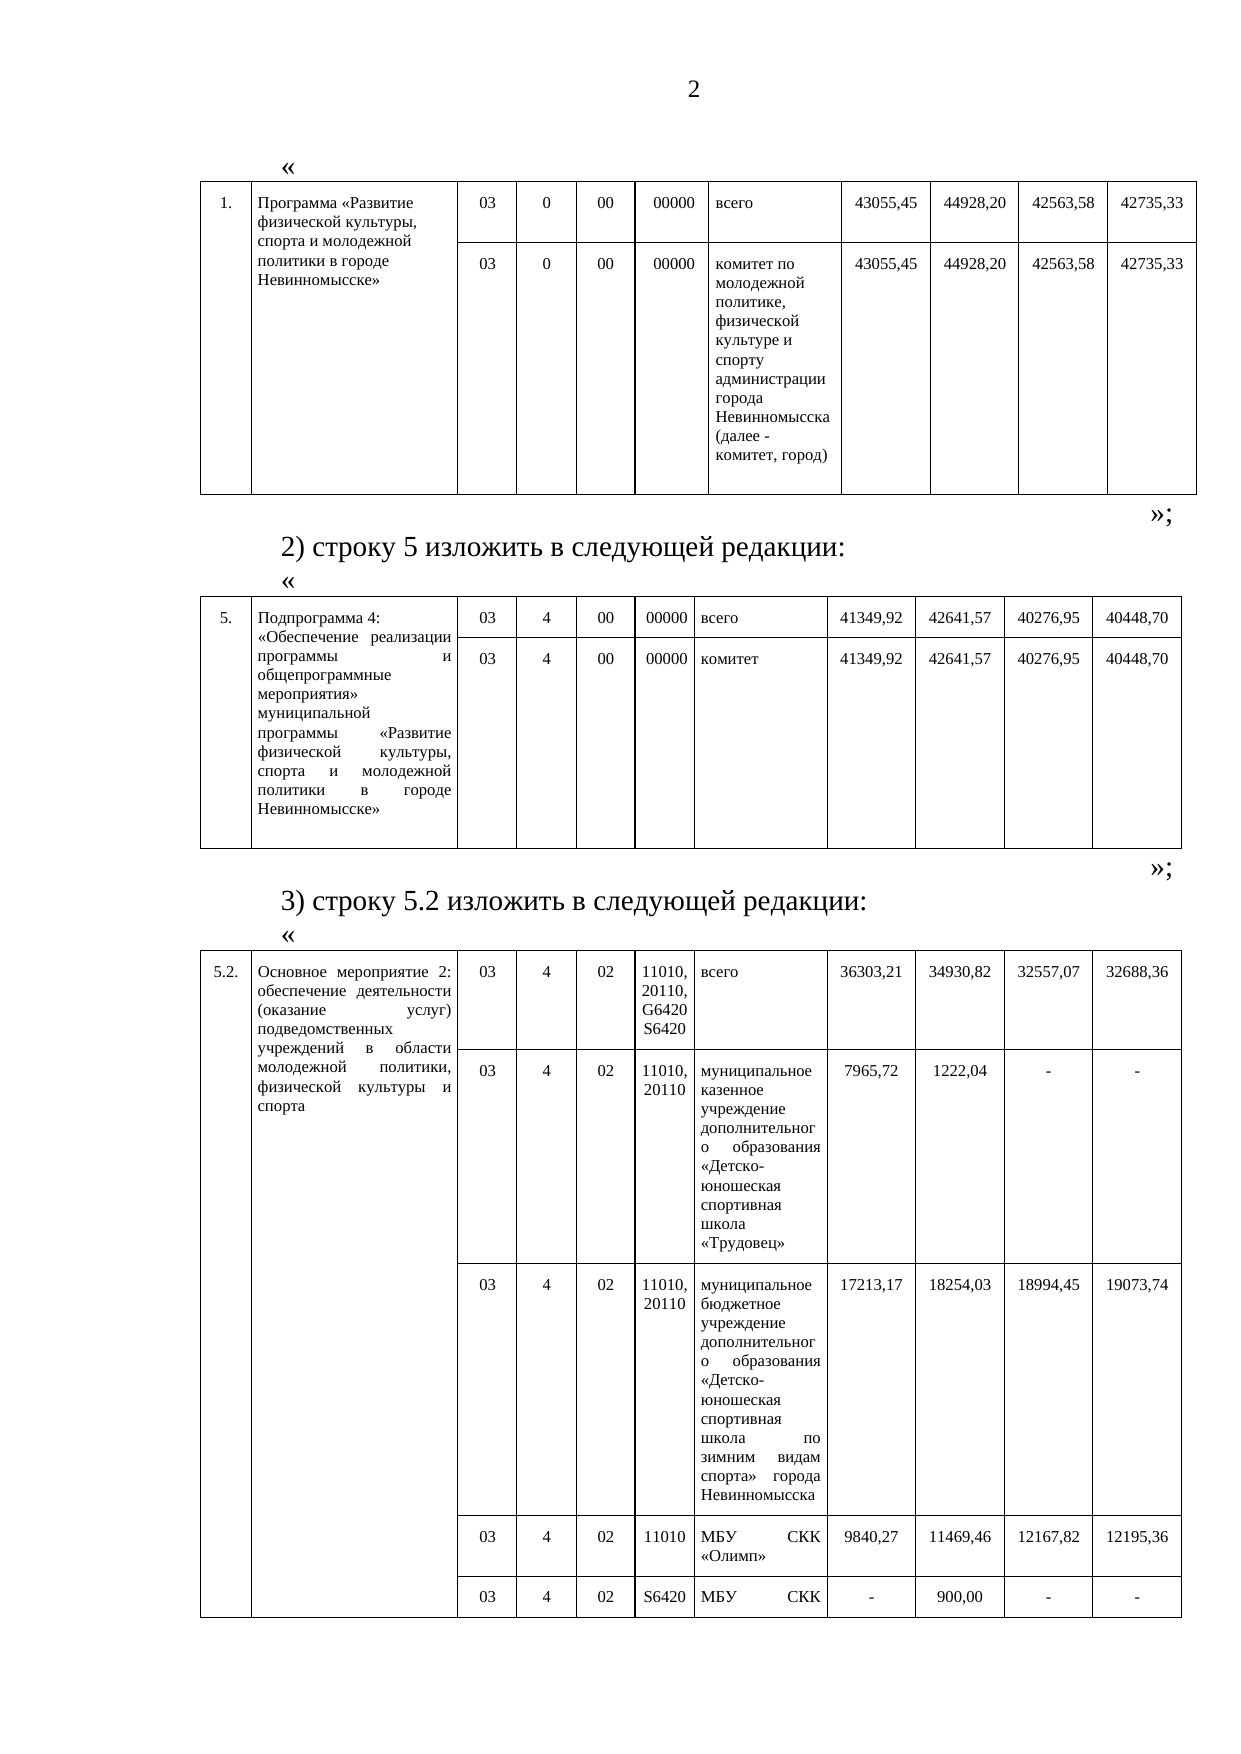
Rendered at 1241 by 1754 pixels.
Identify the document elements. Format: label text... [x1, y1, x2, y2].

text « [207, 562, 1181, 596]
table_cell 02 [577, 1516, 634, 1576]
table_cell 02 [577, 1050, 634, 1263]
table_header 32557,07 [1005, 951, 1092, 1049]
table_cell 1222,04 [916, 1050, 1004, 1263]
table_cell - [1093, 1577, 1181, 1617]
table_cell 03 [458, 243, 516, 494]
table_header 5. [201, 597, 251, 848]
table_header 4 [517, 951, 576, 1049]
text « [207, 916, 1181, 950]
table_cell - [1005, 1050, 1092, 1263]
table_cell 42735,33 [1108, 243, 1196, 494]
table_cell - [828, 1577, 915, 1617]
table_cell 12167,82 [1005, 1516, 1092, 1576]
table_header 40276,95 [1005, 597, 1092, 637]
table_cell МБУ СКК «Олимп» [695, 1577, 827, 1617]
table_cell 41349,92 [828, 638, 915, 848]
table_header 4 [517, 597, 576, 637]
table_header 00000 [636, 182, 708, 242]
table_cell 00000 [636, 243, 708, 494]
table_cell 44928,20 [931, 243, 1018, 494]
table_cell 900,00 [916, 1577, 1004, 1617]
table_cell 03 [458, 1264, 516, 1515]
table_cell 9840,27 [828, 1516, 915, 1576]
table_header 00000 [636, 597, 694, 637]
table_cell 03 [458, 1516, 516, 1576]
table_cell 18994,45 [1005, 1264, 1092, 1515]
table_header 00 [577, 597, 634, 637]
table_header всего [709, 182, 841, 242]
table_cell 00 [577, 243, 634, 494]
table_cell 02 [577, 1577, 634, 1617]
text 3) строку 5.2 изложить в следующей редакции: [207, 883, 1181, 916]
table_cell 03 [458, 1577, 516, 1617]
table_header всего [695, 951, 827, 1049]
table_header 02 [577, 951, 634, 1049]
table_header 03 [458, 597, 516, 637]
table_header 5.2. [201, 951, 251, 1617]
table_cell комитет [695, 638, 827, 848]
text »; [1092, 495, 1181, 529]
table_header 40448,70 [1093, 597, 1181, 637]
table_cell 18254,03 [916, 1264, 1004, 1515]
table_header 43055,45 [842, 182, 930, 242]
table_cell 40276,95 [1005, 638, 1092, 848]
table_cell 11010, 20110 [636, 1264, 694, 1515]
table_cell 40448,70 [1093, 638, 1181, 848]
table_cell 17213,17 [828, 1264, 915, 1515]
table_cell 4 [517, 1050, 576, 1263]
table_cell - [1005, 1577, 1092, 1617]
text 2) строку 5 изложить в следующей редакции: [207, 529, 1181, 562]
table_header Основное мероприятие 2: обеспечение деятельности (оказание услуг) подведомственных учреждений в области молодежной политики, физической культуры и спорта [252, 951, 457, 1617]
table_cell муниципальное казенное учреждение дополнительного образования «Детско-юношеская спортивная школа «Трудовец» [695, 1050, 827, 1263]
table_header 00 [577, 182, 634, 242]
table_cell 00 [577, 638, 634, 848]
table_header 03 [458, 182, 516, 242]
table_cell МБУ СКК «Олимп» [695, 1516, 827, 1576]
table_header 44928,20 [931, 182, 1018, 242]
table_header 34930,82 [916, 951, 1004, 1049]
table_cell 42563,58 [1019, 243, 1107, 494]
table_cell - [1093, 1050, 1181, 1263]
table_cell 43055,45 [842, 243, 930, 494]
text »; [1092, 849, 1181, 883]
table_cell S6420 [636, 1577, 694, 1617]
table_cell 4 [517, 638, 576, 848]
table_cell 00000 [636, 638, 694, 848]
table_header 42563,58 [1019, 182, 1107, 242]
text « [207, 148, 1181, 181]
table_cell 19073,74 [1093, 1264, 1181, 1515]
table_cell комитет по молодежной политике, физической культуре и спорту администрации города Невинномысска (далее - комитет, город) [709, 243, 841, 494]
table_header 0 [517, 182, 576, 242]
table_cell 4 [517, 1577, 576, 1617]
table_cell 4 [517, 1264, 576, 1515]
table_header 41349,92 [828, 597, 915, 637]
table_cell 42641,57 [916, 638, 1004, 848]
table_cell 0 [517, 243, 576, 494]
table_header Подпрограмма 4: «Обеспечение реализации программы и общепрограммные мероприятия» муниципальной программы «Развитие физической культуры, спорта и молодежной политики в городе Невинномысске» [252, 597, 457, 848]
table_cell муниципальное бюджетное учреждение дополнительного образования «Детско-юношеская спортивная школа по зимним видам спорта» города Невинномысска [695, 1264, 827, 1515]
table_cell 12195,36 [1093, 1516, 1181, 1576]
table_cell 03 [458, 1050, 516, 1263]
table_header 42641,57 [916, 597, 1004, 637]
table_cell 11010 [636, 1516, 694, 1576]
table_header Программа «Развитие физической культуры, спорта и молодежной политики в городе Невинномысске» [252, 182, 457, 494]
table_header 1. [201, 182, 251, 494]
table_cell 11010, 20110 [636, 1050, 694, 1263]
table_cell 03 [458, 638, 516, 848]
table_cell 4 [517, 1516, 576, 1576]
table_header 32688,36 [1093, 951, 1181, 1049]
table_header всего [695, 597, 827, 637]
table_cell 7965,72 [828, 1050, 915, 1263]
table_cell 11469,46 [916, 1516, 1004, 1576]
table_header 42735,33 [1108, 182, 1196, 242]
table_header 36303,21 [828, 951, 915, 1049]
table_cell 02 [577, 1264, 634, 1515]
table_header 03 [458, 951, 516, 1049]
table_header 11010, 20110, G6420 S6420 [636, 951, 694, 1049]
